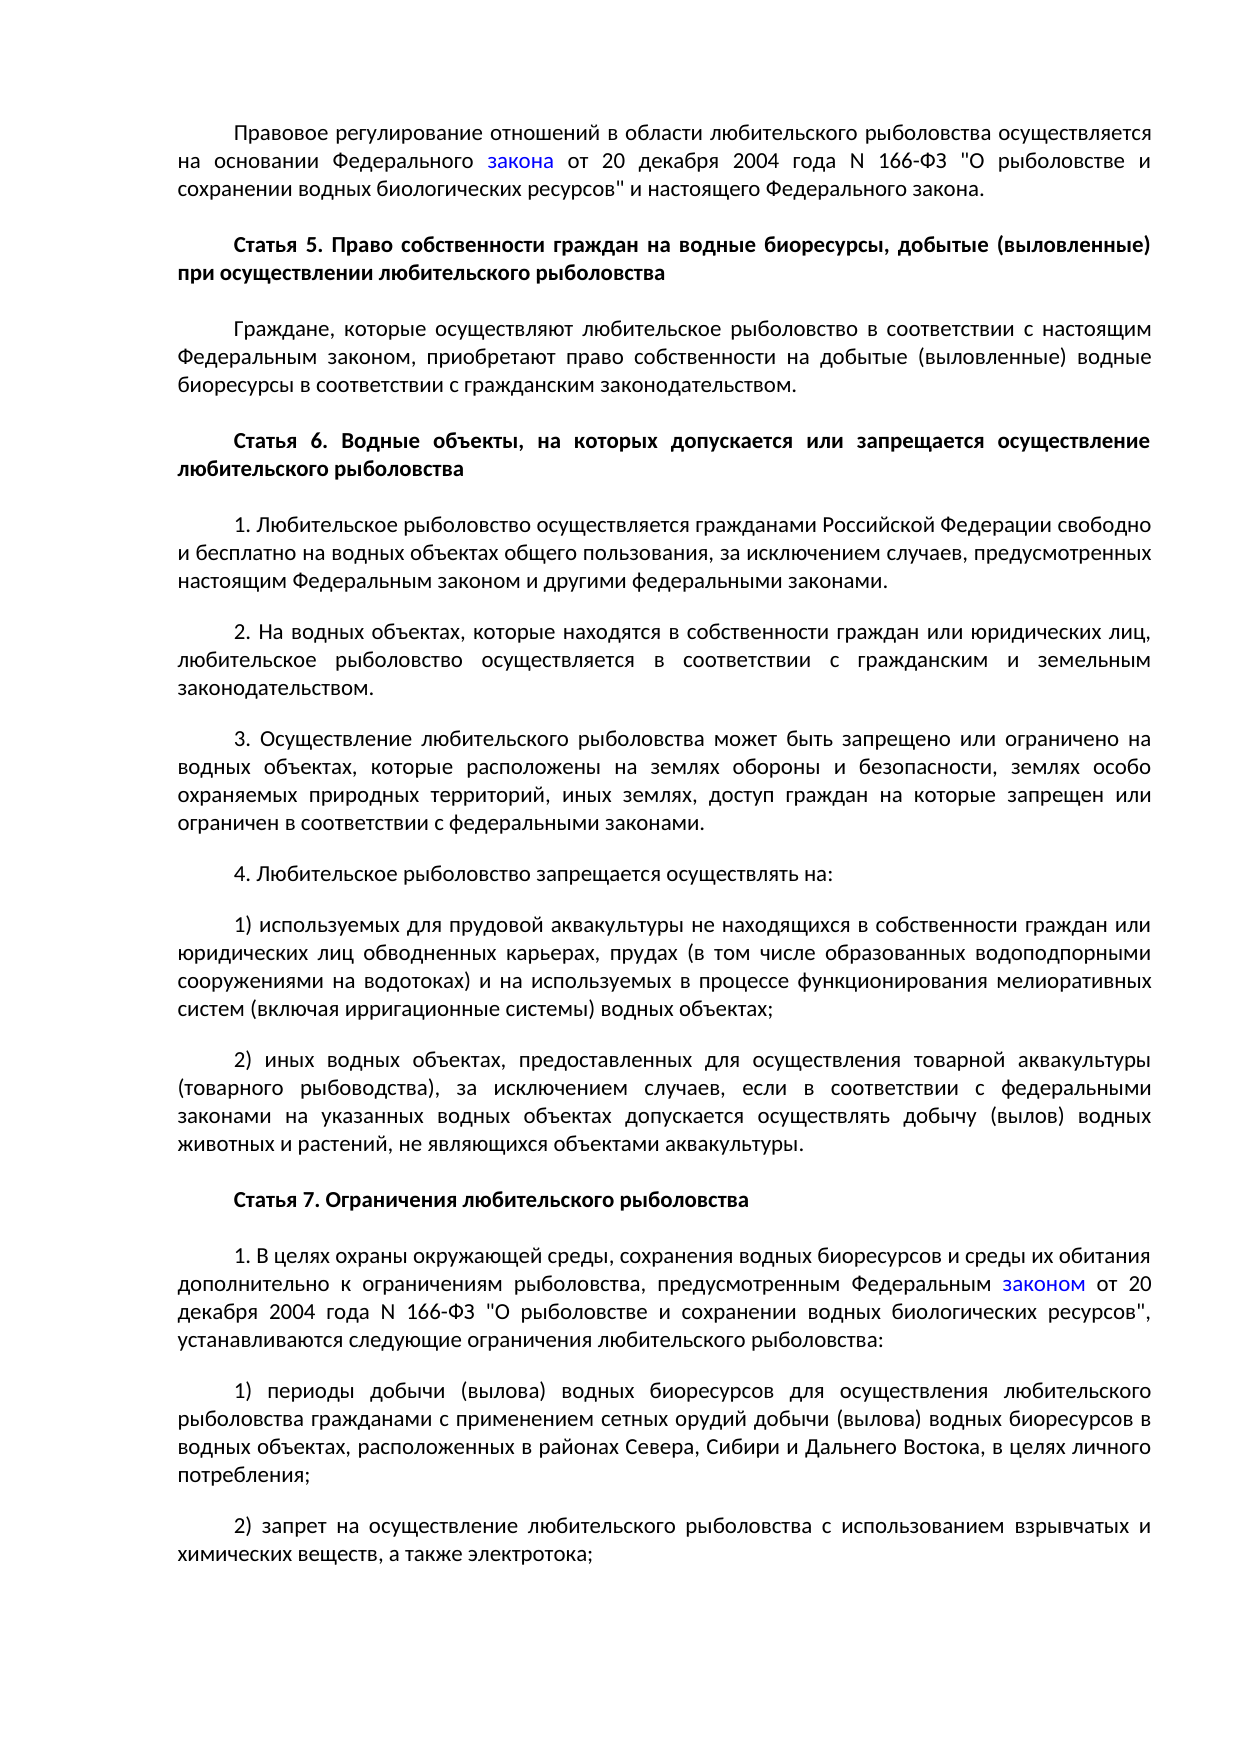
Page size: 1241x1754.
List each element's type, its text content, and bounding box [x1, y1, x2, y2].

title Статья 7. Ограничения любительского рыболовства [177, 1185, 1152, 1213]
title Статья 5. Право собственности граждан на водные биоресурсы, добытые (выловленные) при осуществлении любительского рыболовства [177, 230, 1152, 286]
text 1) используемых для прудовой аквакультуры не находящихся в собственности граждан или юридических лиц обводненных карьерах, прудах (в том числе образованных водоподпорными сооружениями на водотоках) и на используемых в процессе функционирования мелиоративных систем (включая ирригационные системы) водных объектах; [177, 910, 1152, 1022]
text 4. Любительское рыболовство запрещается осуществлять на: [177, 859, 1152, 887]
text 1. Любительское рыболовство осуществляется гражданами Российской Федерации свободно и бесплатно на водных объектах общего пользования, за исключением случаев, предусмотренных настоящим Федеральным законом и другими федеральными законами. [177, 510, 1152, 594]
text 2) иных водных объектах, предоставленных для осуществления товарной аквакультуры (товарного рыбоводства), за исключением случаев, если в соответствии с федеральными законами на указанных водных объектах допускается осуществлять добычу (вылов) водных животных и растений, не являющихся объектами аквакультуры. [177, 1045, 1152, 1157]
text 1. В целях охраны окружающей среды, сохранения водных биоресурсов и среды их обитания дополнительно к ограничениям рыболовства, предусмотренным Федеральным законом от 20 декабря 2004 года N 166-ФЗ "О рыболовстве и сохранении водных биологических ресурсов", устанавливаются следующие ограничения любительского рыболовства: [177, 1241, 1152, 1353]
text 2) запрет на осуществление любительского рыболовства с использованием взрывчатых и химических веществ, а также электротока; [177, 1511, 1152, 1567]
text Правовое регулирование отношений в области любительского рыболовства осуществляется на основании Федерального закона от 20 декабря 2004 года N 166-ФЗ "О рыболовстве и сохранении водных биологических ресурсов" и настоящего Федерального закона. [177, 118, 1152, 202]
text 3. Осуществление любительского рыболовства может быть запрещено или ограничено на водных объектах, которые расположены на землях обороны и безопасности, землях особо охраняемых природных территорий, иных землях, доступ граждан на которые запрещен или ограничен в соответствии с федеральными законами. [177, 724, 1152, 836]
text Граждане, которые осуществляют любительское рыболовство в соответствии с настоящим Федеральным законом, приобретают право собственности на добытые (выловленные) водные биоресурсы в соответствии с гражданским законодательством. [177, 314, 1152, 398]
text 2. На водных объектах, которые находятся в собственности граждан или юридических лиц, любительское рыболовство осуществляется в соответствии с гражданским и земельным законодательством. [177, 617, 1152, 701]
title Статья 6. Водные объекты, на которых допускается или запрещается осуществление любительского рыболовства [177, 426, 1152, 482]
text 1) периоды добычи (вылова) водных биоресурсов для осуществления любительского рыболовства гражданами с применением сетных орудий добычи (вылова) водных биоресурсов в водных объектах, расположенных в районах Севера, Сибири и Дальнего Востока, в целях личного потребления; [177, 1376, 1152, 1488]
